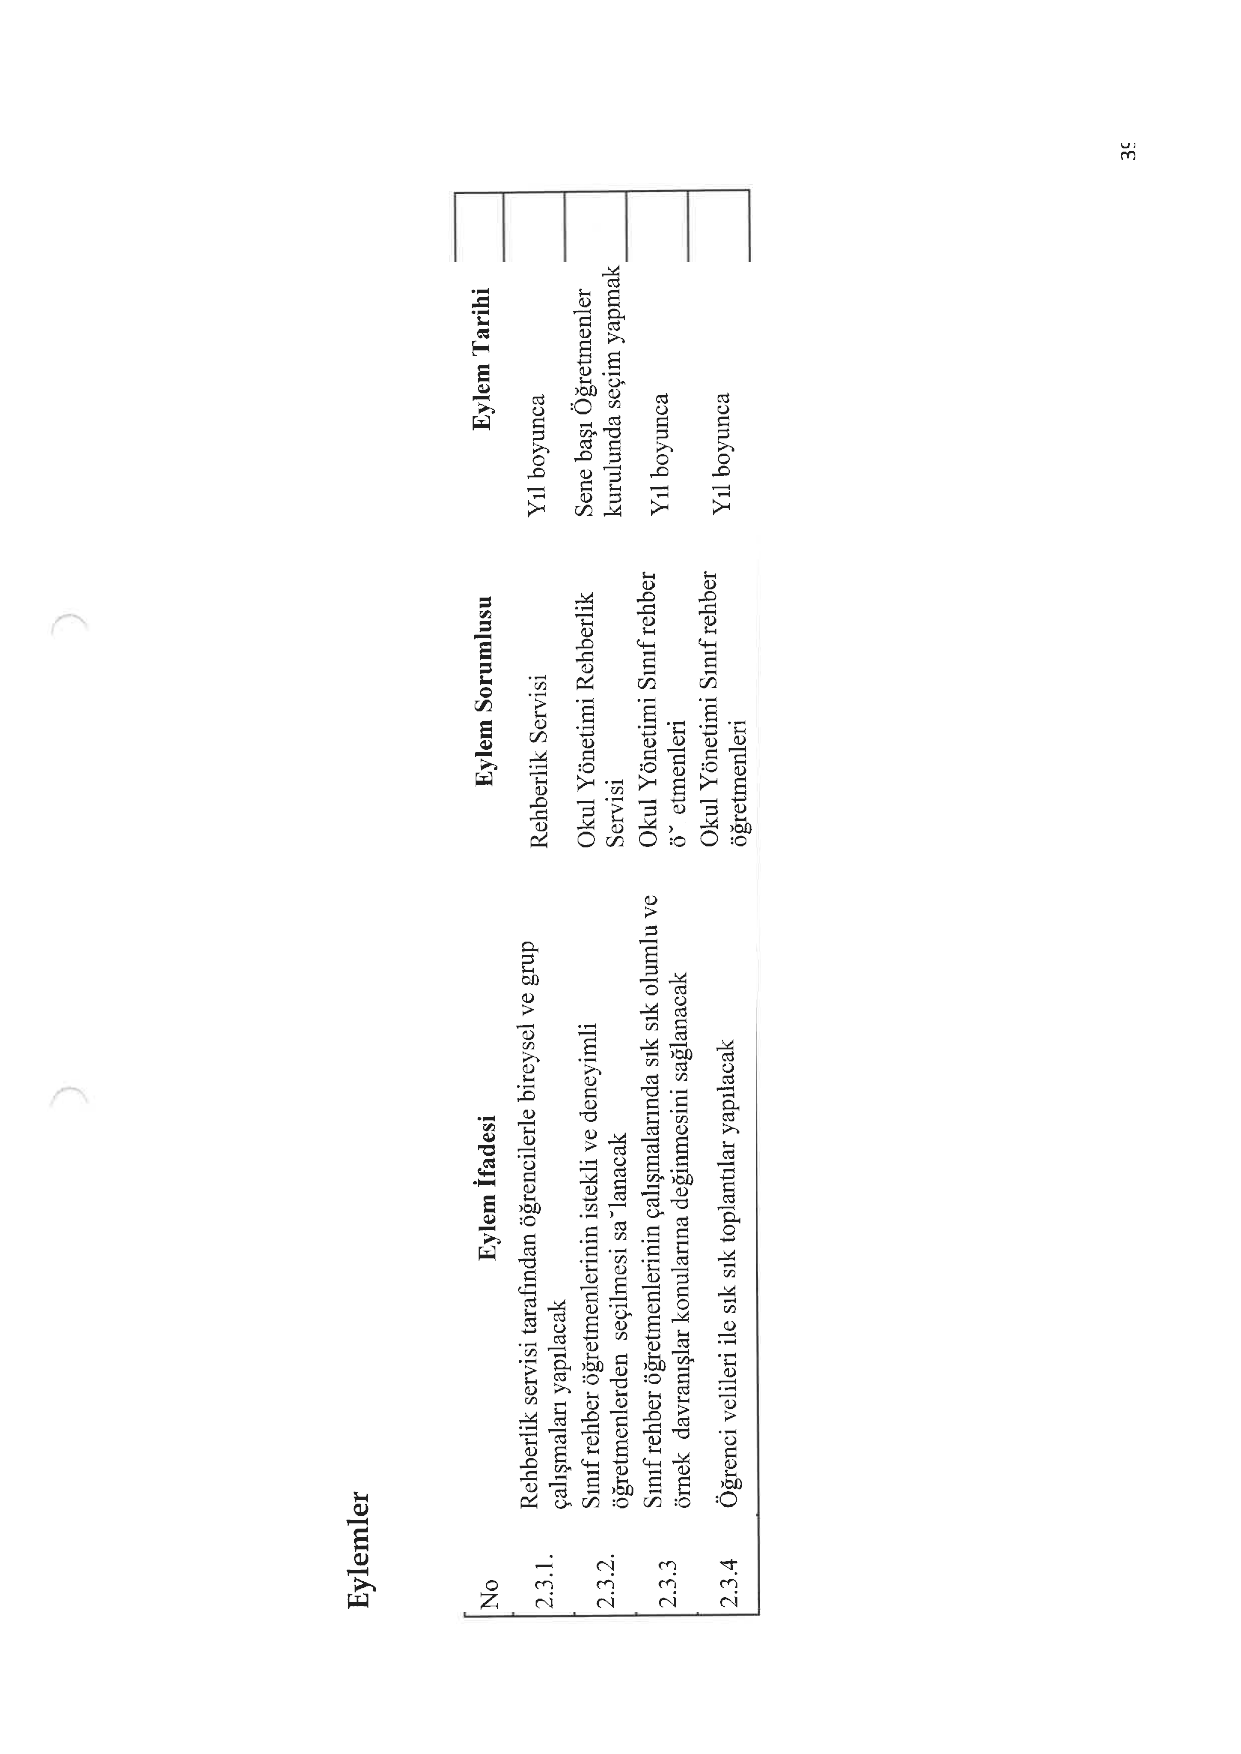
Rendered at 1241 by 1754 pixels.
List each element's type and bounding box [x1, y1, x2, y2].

picture [47, 183, 761, 1624]
picture [1121, 143, 1136, 160]
